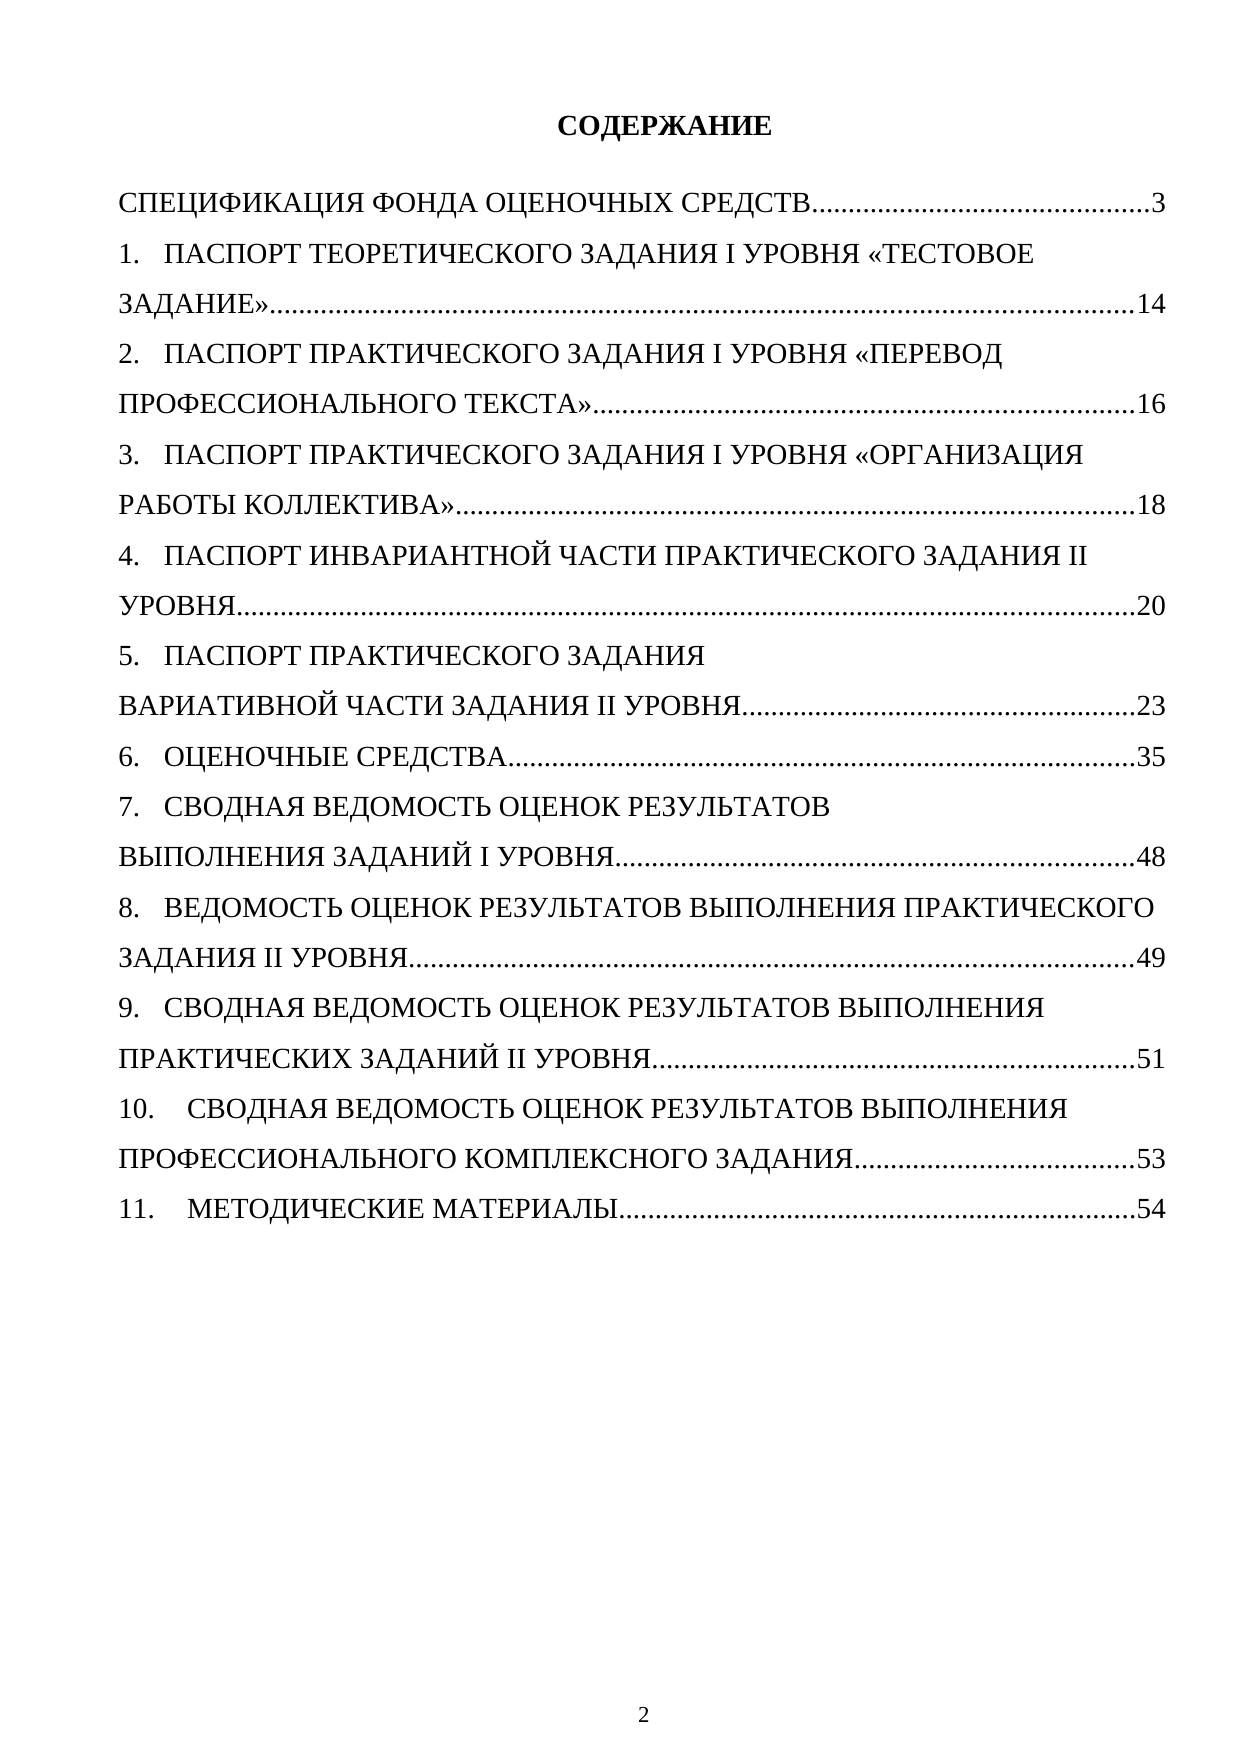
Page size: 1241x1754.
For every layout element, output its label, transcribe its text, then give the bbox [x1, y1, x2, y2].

text СОДЕРЖАНИЕ [148, 108, 1181, 142]
